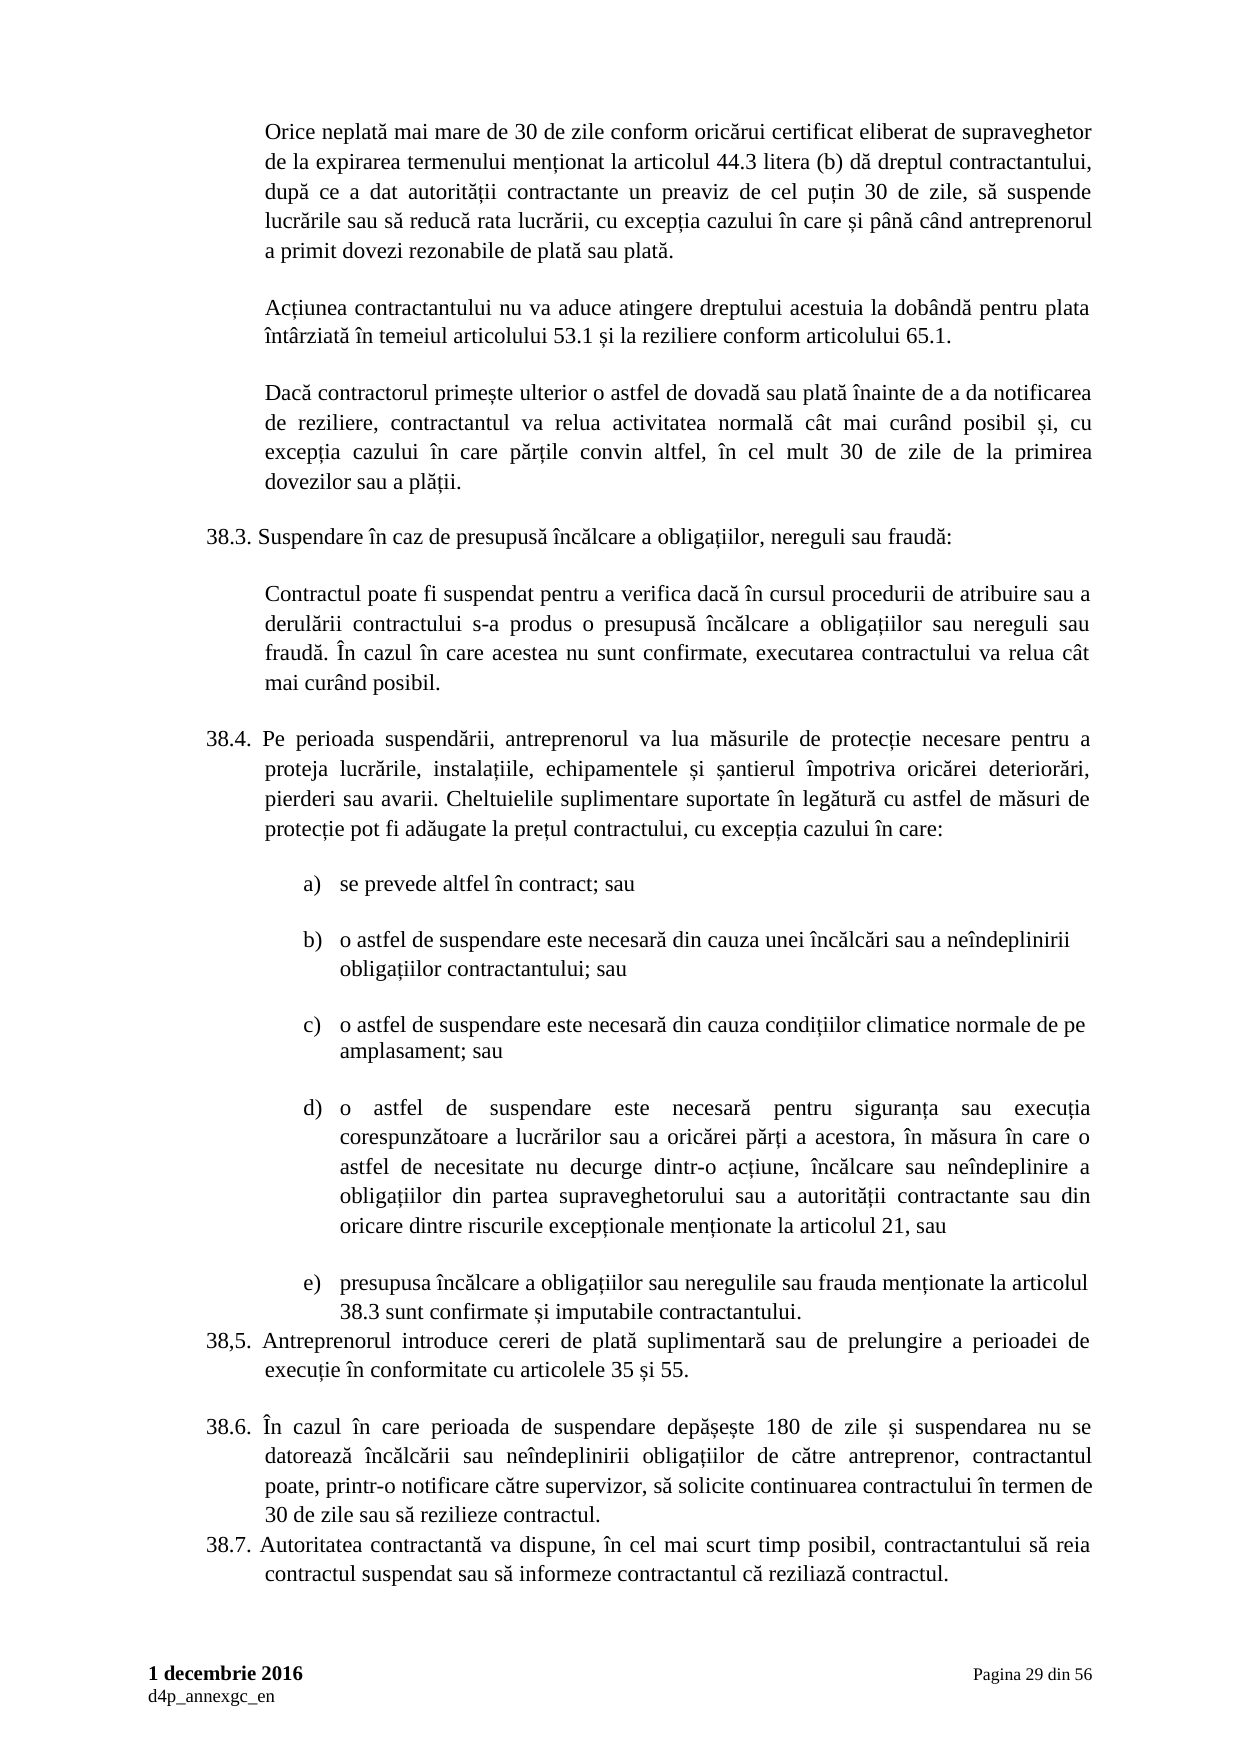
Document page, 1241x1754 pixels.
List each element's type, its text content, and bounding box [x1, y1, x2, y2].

text Acțiunea contractantului nu va aduce atingere dreptului acestuia la dobândă pentru plata întârziată în temeiul articolului 53.1 și la reziliere conform articolului 65.1. [264, 294, 1092, 349]
text 38.4. Pe perioada suspendării, antreprenorul va lua măsurile de protecție necesare pentru a proteja lucrările, instalațiile, echipamentele și șantierul împotriva oricărei deteriorări, pierderi sau avarii. Cheltuielile suplimentare suportate în legătură cu astfel de măsuri de protecție pot fi adăugate la prețul contractului, cu excepția cazului în care: [206, 726, 1092, 841]
text Orice neplată mai mare de 30 de zile conform oricărui certificat eliberat de supraveghetor de la expirarea termenului menționat la articolul 44.3 litera (b) dă dreptul contractantului, după ce a dat autorității contractante un preaviz de cel puțin 30 de zile, să suspende lucrările sau să reducă rata lucrării, cu excepția cazului în care și până când antreprenorul a primit dovezi rezonabile de plată sau plată. [264, 118, 1094, 263]
text 38.7. Autoritatea contractantă va dispune, în cel mai scurt timp posibil, contractantului să reia contractul suspendat sau să informeze contractantul că reziliază contractul. [206, 1531, 1092, 1586]
text 1 decembrie 2016 Pagina 29 din 56 [148, 1661, 1094, 1685]
list o astfel de suspendare este necesară din cauza condițiilor climatice normale de pe amplasament; sau [303, 1011, 1094, 1063]
text 38.6. În cazul în care perioada de suspendare depășește 180 de zile și suspendarea nu se datorează încălcării sau neîndeplinirii obligațiilor de către antreprenor, contractantul poate, printr-o notificare către supervizor, să solicite continuarea contractului în termen de 30 de zile sau să rezilieze contractul. [206, 1413, 1094, 1528]
text 38,5. Antreprenorul introduce cereri de plată suplimentară sau de prelungire a perioadei de execuție în conformitate cu articolele 35 și 55. [206, 1327, 1092, 1382]
list se prevede altfel în contract; sau [303, 870, 1094, 896]
text Dacă contractorul primește ulterior o astfel de dovadă sau plată înainte de a da notificarea de reziliere, contractantul va relua activitatea normală cât mai curând posibil și, cu excepția cazului în care părțile convin altfel, în cel mult 30 de zile de la primirea dovezilor sau a plății. [264, 379, 1094, 494]
text d4p_annexgc_en [148, 1685, 1094, 1706]
text Contractul poate fi suspendat pentru a verifica dacă în cursul procedurii de atribuire sau a derulării contractului s-a produs o presupusă încălcare a obligațiilor sau nereguli sau fraudă. În cazul în care acestea nu sunt confirmate, executarea contractului va relua cât mai curând posibil. [264, 580, 1092, 695]
list o astfel de suspendare este necesară pentru siguranța sau execuția corespunzătoare a lucrărilor sau a oricărei părți a acestora, în măsura în care o astfel de necesitate nu decurge dintr-o acțiune, încălcare sau neîndeplinire a obligațiilor din partea supraveghetorului sau a autorității contractante sau din oricare dintre riscurile excepționale menționate la articolul 21, sau [303, 1093, 1092, 1239]
list presupusa încălcare a obligațiilor sau neregulile sau frauda menționate la articolul 38.3 sunt confirmate și imputabile contractantului. [303, 1269, 1094, 1324]
text 38.3. Suspendare în caz de presupusă încălcare a obligațiilor, nereguli sau fraudă: [206, 523, 1094, 550]
list o astfel de suspendare este necesară din cauza unei încălcări sau a neîndeplinirii obligațiilor contractantului; sau [303, 926, 1092, 982]
